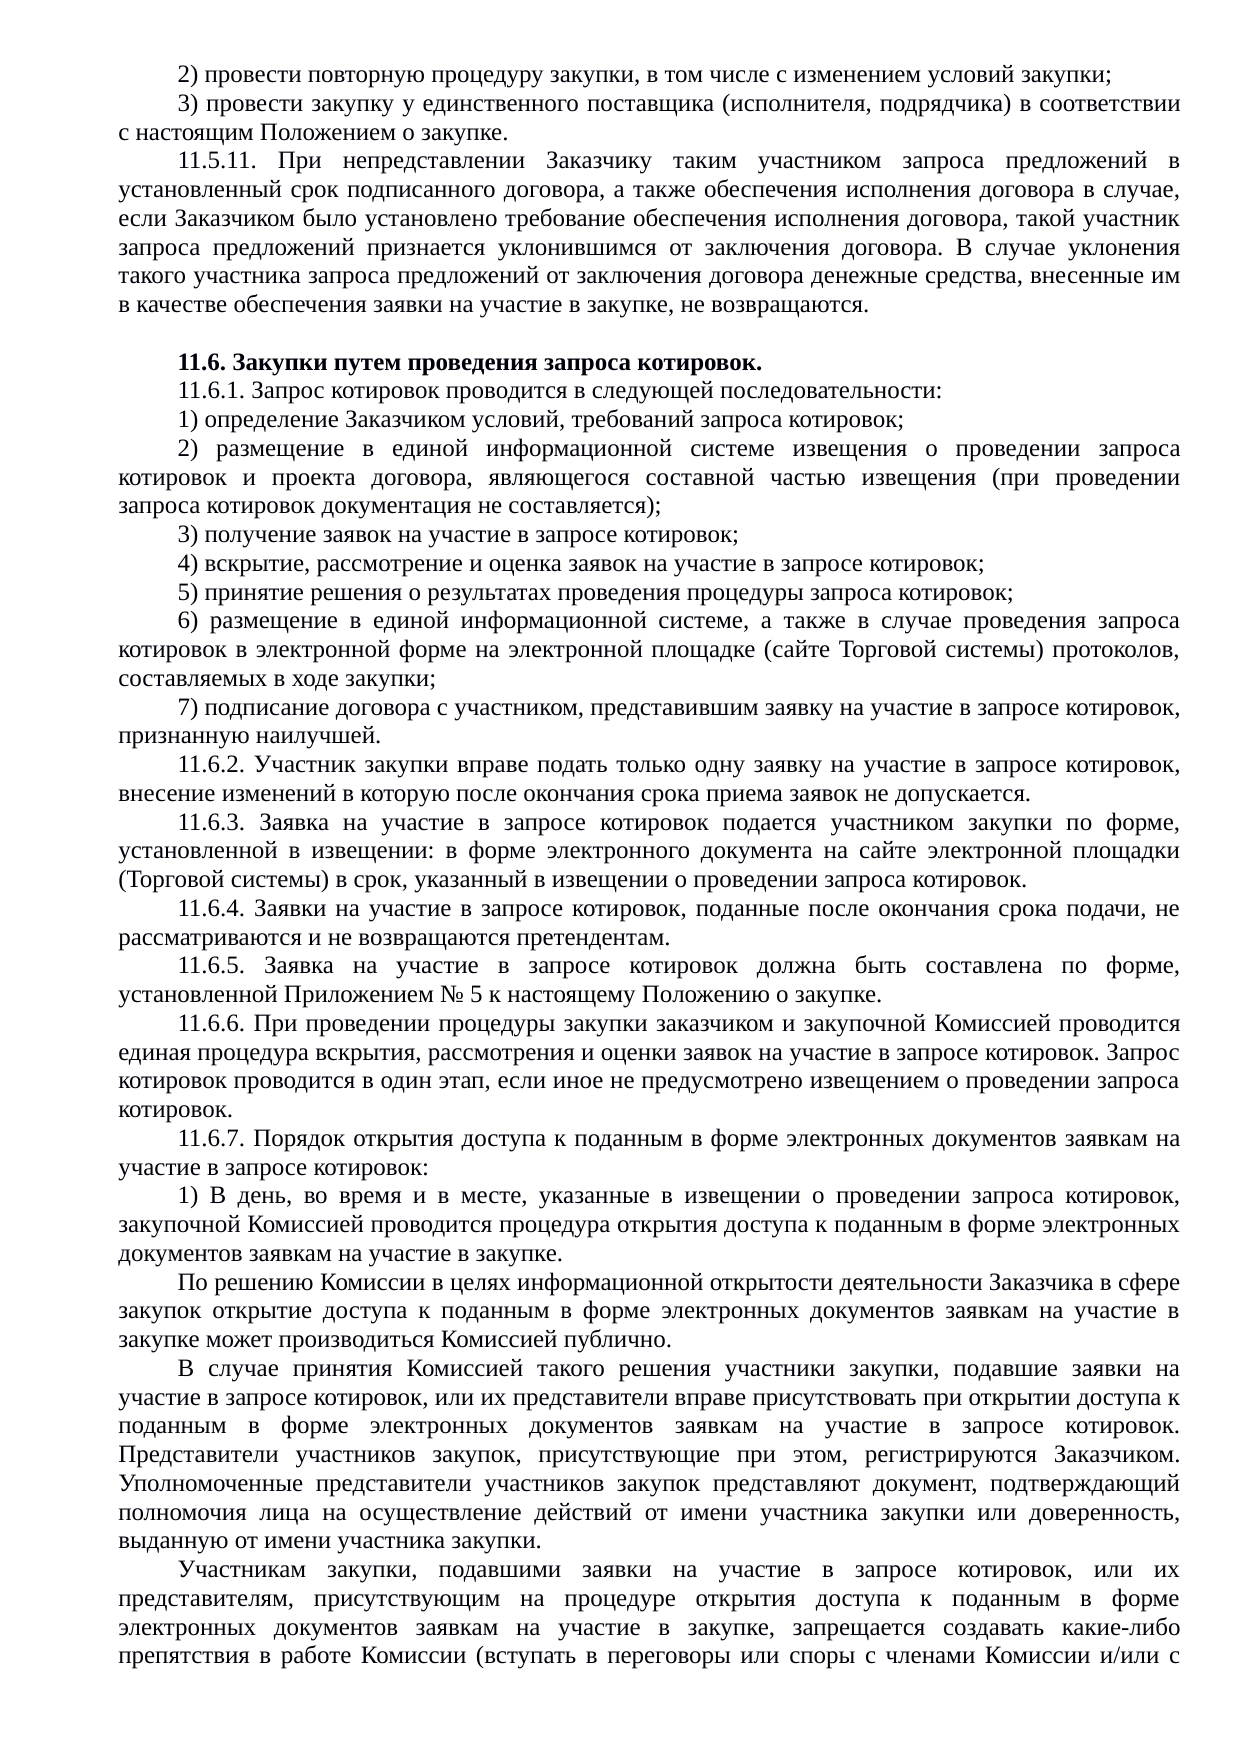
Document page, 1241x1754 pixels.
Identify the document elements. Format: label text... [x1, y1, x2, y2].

text 11.6.1. Запрос котировок проводится в следующей последовательности: [118, 375, 1181, 404]
text В случае принятия Комиссией такого решения участники закупки, подавшие заявки на участие в запросе котировок, или их представители вправе присутствовать при открытии доступа к поданным в форме электронных документов заявкам на участие в запросе котировок. Представители участников закупок, присутствующие при этом, регистрируются Заказчиком. Уполномоченные представители участников закупок представляют документ, подтверждающий полномочия лица на осуществление действий от имени участника закупки или доверенность, выданную от имени участника закупки. [118, 1353, 1181, 1554]
list 7) подписание договора с участником, представившим заявку на участие в запросе котировок, признанную наилучшей. [118, 692, 1181, 749]
text 11.6.3. Заявка на участие в запросе котировок подается участником закупки по форме, установленной в извещении: в форме электронного документа на сайте электронной площадки (Торговой системы) в срок, указанный в извещении о проведении запроса котировок. [118, 807, 1181, 893]
text По решению Комиссии в целях информационной открытости деятельности Заказчика в сфере закупок открытие доступа к поданным в форме электронных документов заявкам на участие в закупке может производиться Комиссией публично. [118, 1267, 1181, 1353]
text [118, 1554, 1181, 1669]
list 2) размещение в единой информационной системе извещения о проведении запроса котировок и проекта договора, являющегося составной частью извещения (при проведении запроса котировок документация не составляется); [118, 433, 1181, 519]
text 11.5.11. При непредставлении Заказчику таким участником запроса предложений в установленный срок подписанного договора, а также обеспечения исполнения договора в случае, если Заказчиком было установлено требование обеспечения исполнения договора, такой участник запроса предложений признается уклонившимся от заключения договора. В случае уклонения такого участника запроса предложений от заключения договора денежные средства, внесенные им в качестве обеспечения заявки на участие в закупке, не возвращаются. [118, 145, 1181, 318]
list 5) принятие решения о результатах проведения процедуры запроса котировок; [118, 577, 1181, 605]
text 2) провести повторную процедуру закупки, в том числе с изменением условий закупки; [118, 59, 1181, 88]
text 11.6.6. При проведении процедуры закупки заказчиком и закупочной Комиссией проводится единая процедура вскрытия, рассмотрения и оценки заявок на участие в запросе котировок. Запрос котировок проводится в один этап, если иное не предусмотрено извещением о проведении запроса котировок. [118, 1008, 1181, 1123]
list 6) размещение в единой информационной системе, а также в случае проведения запроса котировок в электронной форме на электронной площадке (сайте Торговой системы) протоколов, составляемых в ходе закупки; [118, 605, 1181, 692]
text 11.6.2. Участник закупки вправе подать только одну заявку на участие в запросе котировок, внесение изменений в которую после окончания срока приема заявок не допускается. [118, 749, 1181, 807]
list 3) получение заявок на участие в запросе котировок; [118, 519, 1181, 548]
subtitle 11.6. Закупки путем проведения запроса котировок. [118, 347, 1181, 375]
text 11.6.7. Порядок открытия доступа к поданным в форме электронных документов заявкам на участие в запросе котировок: [118, 1123, 1181, 1180]
text 11.6.5. Заявка на участие в запросе котировок должна быть составлена по форме, установленной Приложением № 5 к настоящему Положению о закупке. [118, 950, 1181, 1008]
text 11.6.4. Заявки на участие в запросе котировок, поданные после окончания срока подачи, не рассматриваются и не возвращаются претендентам. [118, 893, 1181, 950]
text 1) В день, во время и в месте, указанные в извещении о проведении запроса котировок, закупочной Комиссией проводится процедура открытия доступа к поданным в форме электронных документов заявкам на участие в закупке. [118, 1180, 1181, 1267]
list 4) вскрытие, рассмотрение и оценка заявок на участие в запросе котировок; [118, 548, 1181, 577]
text 3) провести закупку у единственного поставщика (исполнителя, подрядчика) в соответствии с настоящим Положением о закупке. [118, 88, 1181, 145]
list 1) определение Заказчиком условий, требований запроса котировок; [118, 404, 1181, 433]
